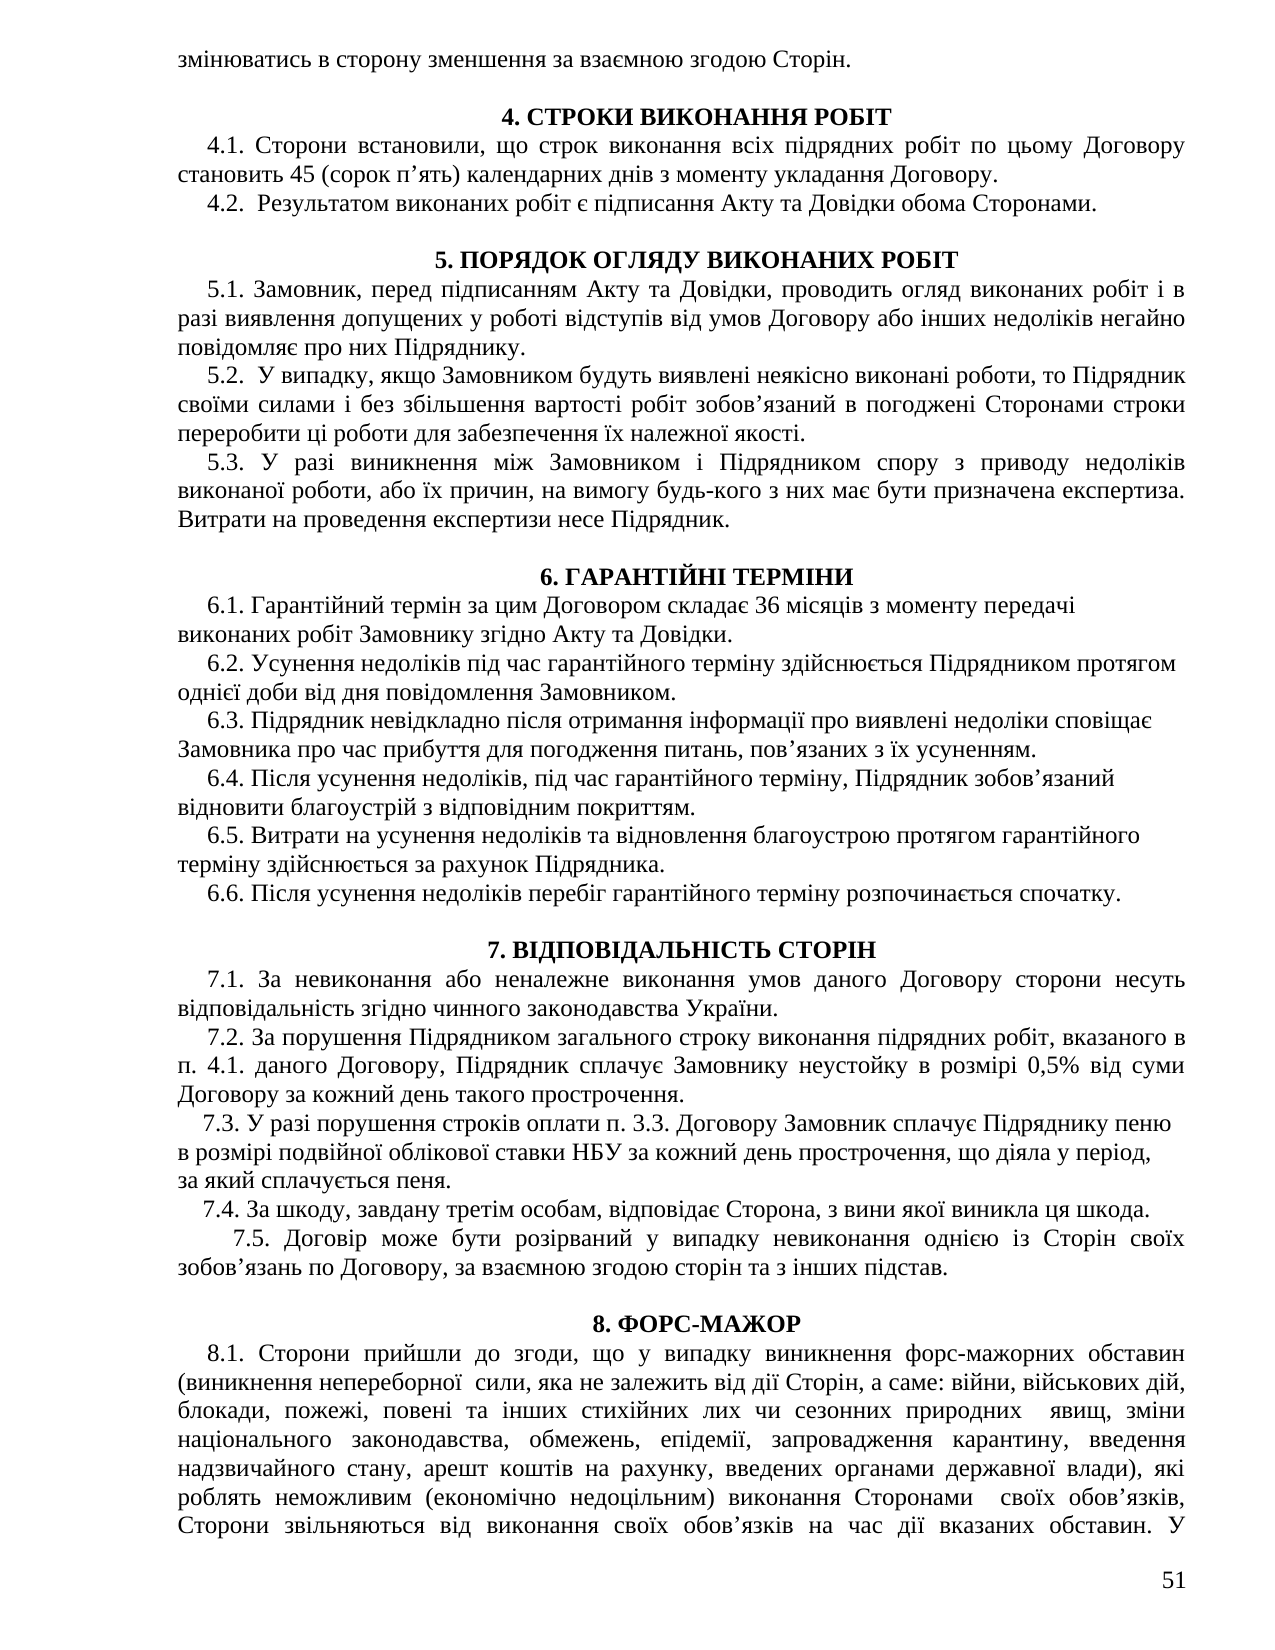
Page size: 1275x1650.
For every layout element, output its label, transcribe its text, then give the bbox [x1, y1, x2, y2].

text 6.1. Гарантійний термін за цим Договором складає 36 місяців з моменту передачі виконаних робіт Замовнику згідно Акту та Довідки. [177, 591, 1186, 648]
text 7.5. Договір може бути розірваний у випадку невиконання однією із Сторін своїх зобов’язань по Договору, за взаємною згодою сторін та з інших підстав. [177, 1223, 1186, 1281]
text 6.6. Після усунення недоліків перебіг гарантійного терміну розпочинається спочатку. [177, 878, 1186, 907]
text 7.4. За шкоду, завдану третім особам, відповідає Сторона, з вини якої виникла ця шкода. [133, 1194, 1186, 1223]
text 5.2. У випадку, якщо Замовником будуть виявлені неякісно виконані роботи, то Підрядник своїми силами і без збільшення вартості робіт зобов’язаний в погоджені Сторонами строки переробити ці роботи для забезпечення їх належної якості. [177, 361, 1186, 447]
text 6.2. Усунення недоліків під час гарантійного терміну здійснюється Підрядником протягом однієї доби від дня повідомлення Замовником. [177, 648, 1186, 706]
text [177, 44, 1186, 73]
text 6.4. Після усунення недоліків, під час гарантійного терміну, Підрядник зобов’язаний відновити благоустрій з відповідним покриттям. [177, 763, 1186, 821]
text 4.2. Результатом виконаних робіт є підписання Акту та Довідки обома Сторонами. [177, 188, 1186, 217]
text 7.3. У разі порушення строків оплати п. 3.3. Договору Замовник сплачує Підряднику пеню [133, 1108, 1186, 1137]
text 4. СТРОКИ ВИКОНАННЯ РОБІТ [177, 102, 1186, 131]
text 5.3. У разі виникнення між Замовником і Підрядником спору з приводу недоліків виконаної роботи, або їх причин, на вимогу будь-кого з них має бути призначена експертиза. Витрати на проведення експертизи несе Підрядник. [177, 447, 1186, 533]
text в розмірі подвійної облікової ставки НБУ за кожний день прострочення, що діяла у період, [133, 1137, 1186, 1166]
text 5. ПОРЯДОК ОГЛЯДУ ВИКОНАНИХ РОБІТ [177, 246, 1186, 274]
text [177, 1338, 1186, 1539]
text 5.1. Замовник, перед підписанням Акту та Довідки, проводить огляд виконаних робіт і в разі виявлення допущених у роботі відступів від умов Договору або інших недоліків негайно повідомляє про них Підряднику. [177, 274, 1186, 361]
text 7.1. За невиконання або неналежне виконання умов даного Договору сторони несуть відповідальність згідно чинного законодавства України. [177, 964, 1186, 1022]
text 4.1. Сторони встановили, що строк виконання всіх підрядних робіт по цьому Договору становить 45 (сорок п’ять) календарних днів з моменту укладання Договору. [177, 131, 1186, 188]
text 6. ГАРАНТІЙНІ ТЕРМІНИ [177, 562, 1186, 591]
text 6.3. Підрядник невідкладно після отримання інформації про виявлені недоліки сповіщає Замовника про час прибуття для погодження питань, пов’язаних з їх усуненням. [177, 706, 1186, 763]
text 8. ФОРС-МАЖОР [177, 1309, 1186, 1338]
text 7.2. За порушення Підрядником загального строку виконання підрядних робіт, вказаного в п. 4.1. даного Договору, Підрядник сплачує Замовнику неустойку в розмірі 0,5% від суми Договору за кожний день такого прострочення. [177, 1022, 1186, 1108]
text 6.5. Витрати на усунення недоліків та відновлення благоустрою протягом гарантійного терміну здійснюється за рахунок Підрядника. [177, 821, 1186, 878]
text за який сплачується пеня. [133, 1166, 1186, 1194]
text 7. ВІДПОВІДАЛЬНІСТЬ СТОРІН [177, 936, 1186, 964]
